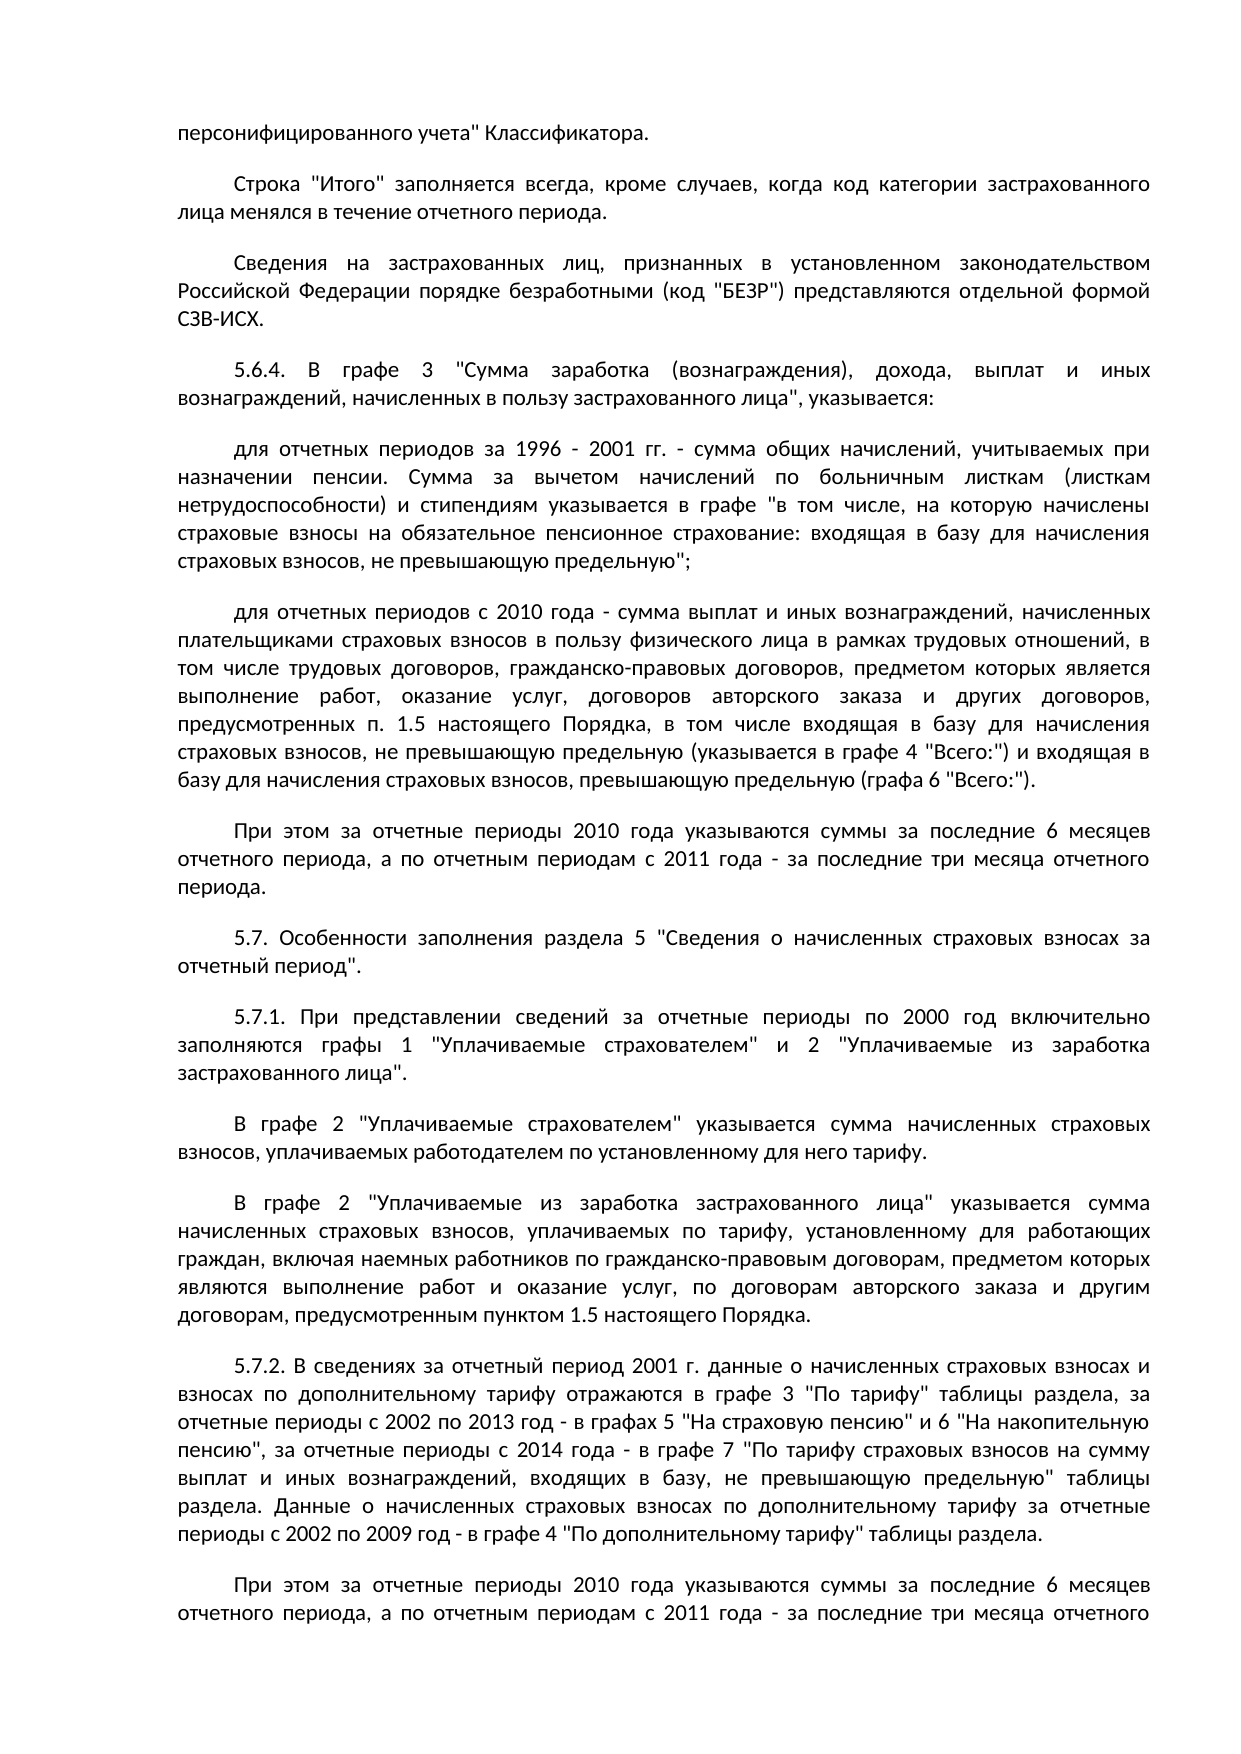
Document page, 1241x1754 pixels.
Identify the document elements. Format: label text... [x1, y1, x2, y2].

text Строка "Итого" заполняется всегда, кроме случаев, когда код категории застрахованного лица менялся в течение отчетного периода. [177, 169, 1152, 225]
text В графе 2 "Уплачиваемые страхователем" указывается сумма начисленных страховых взносов, уплачиваемых работодателем по установленному для него тарифу. [177, 1109, 1152, 1165]
text 5.7.2. В сведениях за отчетный период 2001 г. данные о начисленных страховых взносах и взносах по дополнительному тарифу отражаются в графе 3 "По тарифу" таблицы раздела, за отчетные периоды с 2002 по 2013 год - в графах 5 "На страховую пенсию" и 6 "На накопительную пенсию", за отчетные периоды с 2014 года - в графе 7 "По тарифу страховых взносов на сумму выплат и иных вознаграждений, входящих в базу, не превышающую предельную" таблицы раздела. Данные о начисленных страховых взносах по дополнительному тарифу за отчетные периоды с 2002 по 2009 год - в графе 4 "По дополнительному тарифу" таблицы раздела. [177, 1351, 1152, 1547]
text Сведения на застрахованных лиц, признанных в установленном законодательством Российской Федерации порядке безработными (код "БЕЗР") представляются отдельной формой СЗВ-ИСХ. [177, 248, 1152, 332]
text 5.7. Особенности заполнения раздела 5 "Сведения о начисленных страховых взносах за отчетный период". [177, 923, 1152, 979]
text для отчетных периодов с 2010 года - сумма выплат и иных вознаграждений, начисленных плательщиками страховых взносов в пользу физического лица в рамках трудовых отношений, в том числе трудовых договоров, гражданско-правовых договоров, предметом которых является выполнение работ, оказание услуг, договоров авторского заказа и других договоров, предусмотренных п. 1.5 настоящего Порядка, в том числе входящая в базу для начисления страховых взносов, не превышающую предельную (указывается в графе 4 "Всего:") и входящая в базу для начисления страховых взносов, превышающую предельную (графа 6 "Всего:"). [177, 597, 1152, 793]
text В графе 2 "Уплачиваемые из заработка застрахованного лица" указывается сумма начисленных страховых взносов, уплачиваемых по тарифу, установленному для работающих граждан, включая наемных работников по гражданско-правовым договорам, предметом которых являются выполнение работ и оказание услуг, по договорам авторского заказа и другим договорам, предусмотренным пунктом 1.5 настоящего Порядка. [177, 1188, 1152, 1328]
text 5.7.1. При представлении сведений за отчетные периоды по 2000 год включительно заполняются графы 1 "Уплачиваемые страхователем" и 2 "Уплачиваемые из заработка застрахованного лица". [177, 1002, 1152, 1086]
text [177, 1570, 1152, 1626]
text 5.6.4. В графе 3 "Сумма заработка (вознаграждения), дохода, выплат и иных вознаграждений, начисленных в пользу застрахованного лица", указывается: [177, 355, 1152, 411]
text для отчетных периодов за 1996 - 2001 гг. - сумма общих начислений, учитываемых при назначении пенсии. Сумма за вычетом начислений по больничным листкам (листкам нетрудоспособности) и стипендиям указывается в графе "в том числе, на которую начислены страховые взносы на обязательное пенсионное страхование: входящая в базу для начисления страховых взносов, не превышающую предельную"; [177, 434, 1152, 574]
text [177, 118, 1152, 146]
